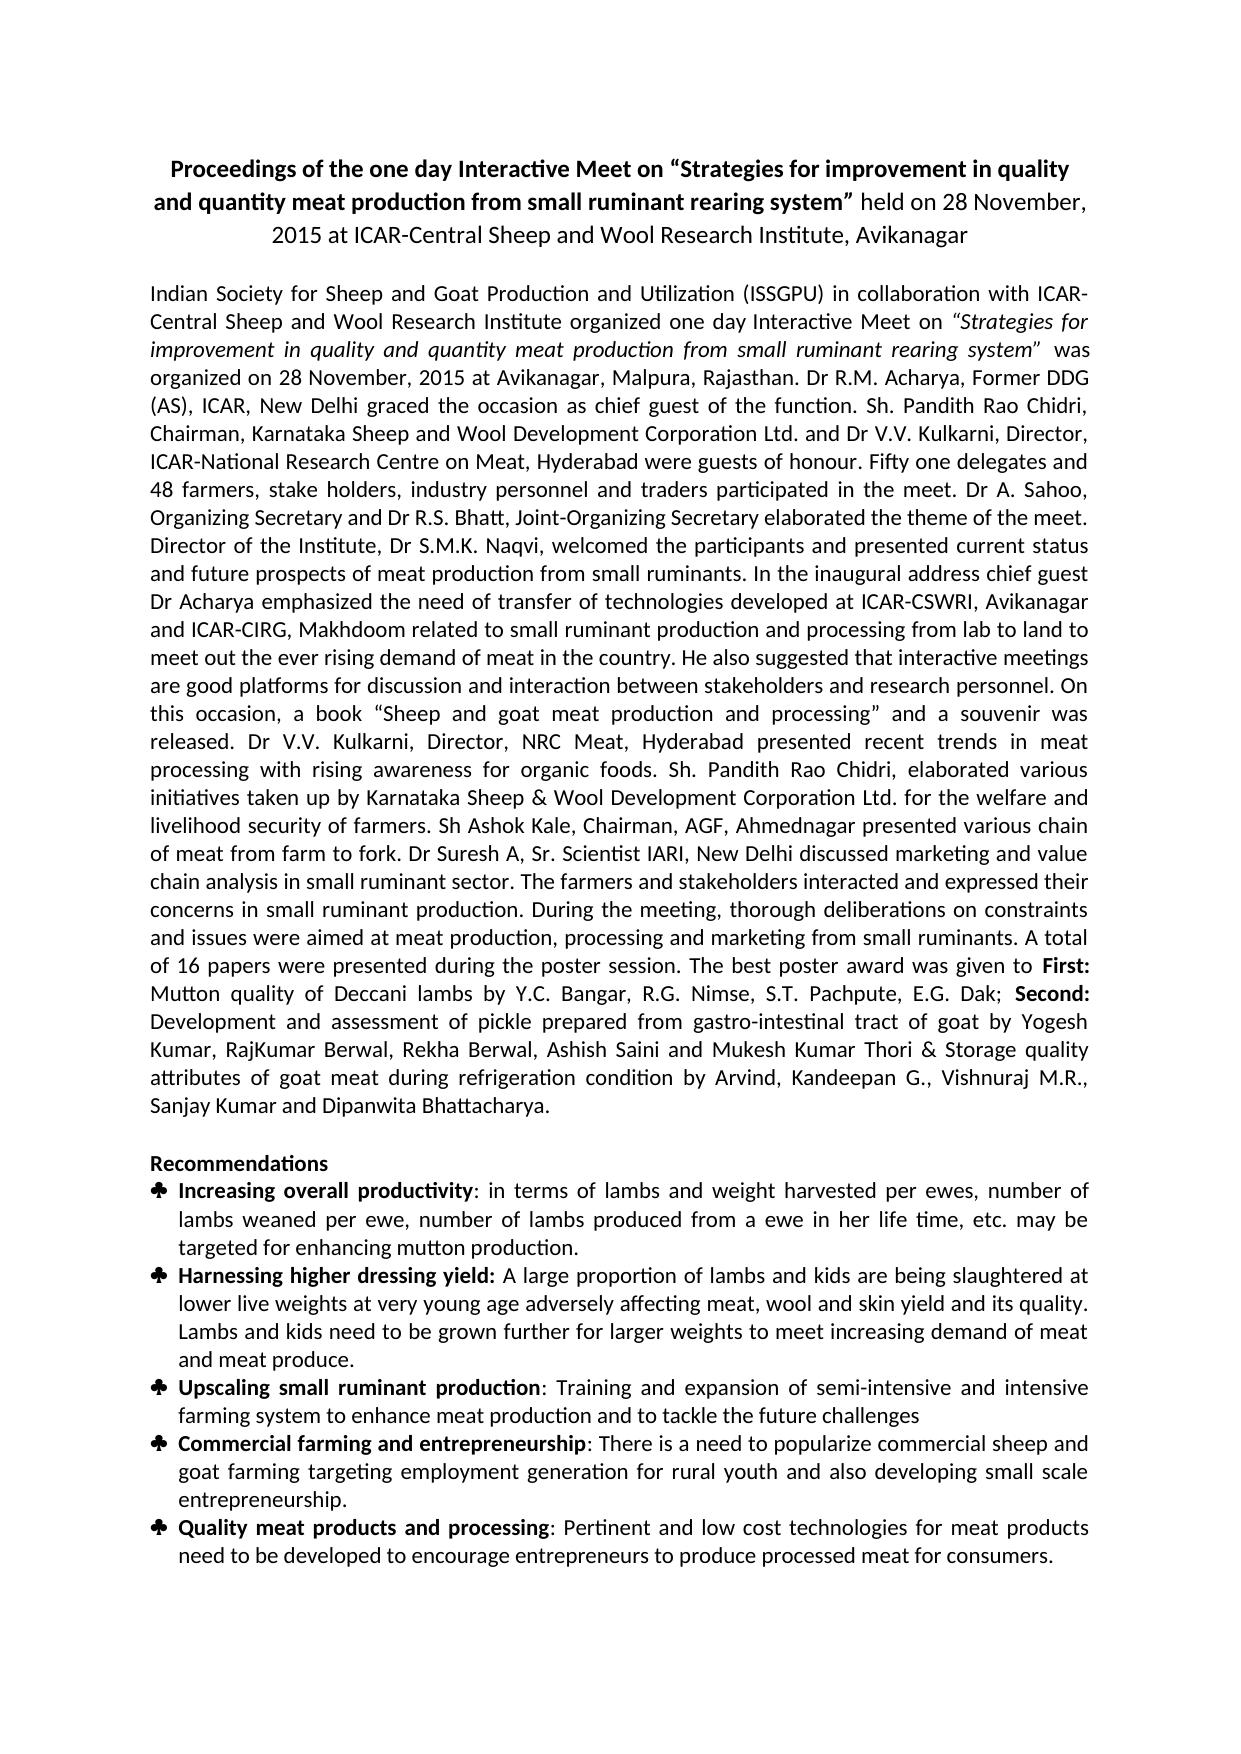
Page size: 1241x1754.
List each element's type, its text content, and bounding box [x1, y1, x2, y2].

text Recommendations [150, 1149, 1090, 1177]
list Quality meat products and processing: Pertinent and low cost technologies for meat products need to be developed to encourage entrepreneurs to produce processed meat for consumers. [150, 1513, 1090, 1569]
list Upscaling small ruminant production: Training and expansion of semi-intensive and intensive farming system to enhance meat production and to tackle the future challenges [150, 1373, 1090, 1429]
text Proceedings of the one day Interactive Meet on “Strategies for improvement in quality and quantity meat production from small ruminant rearing system” held on 28 November, 2015 at ICAR-Central Sheep and Wool Research Institute, Avikanagar [150, 150, 1090, 250]
list Increasing overall productivity: in terms of lambs and weight harvested per ewes, number of lambs weaned per ewe, number of lambs produced from a ewe in her life time, etc. may be targeted for enhancing mutton production. [150, 1177, 1090, 1261]
text Indian Society for Sheep and Goat Production and Utilization (ISSGPU) in collaboration with ICAR-Central Sheep and Wool Research Institute organized one day Interactive Meet on “Strategies for improvement in quality and quantity meat production from small ruminant rearing system” was organized on 28 November, 2015 at Avikanagar, Malpura, Rajasthan. Dr R.M. Acharya, Former DDG (AS), ICAR, New Delhi graced the occasion as chief guest of the function. Sh. Pandith Rao Chidri, Chairman, Karnataka Sheep and Wool Development Corporation Ltd. and Dr V.V. Kulkarni, Director, ICAR-National Research Centre on Meat, Hyderabad were guests of honour. Fifty one delegates and 48 farmers, stake holders, industry personnel and traders participated in the meet. Dr A. Sahoo, Organizing Secretary and Dr R.S. Bhatt, Joint-Organizing Secretary elaborated the theme of the meet. Director of the Institute, Dr S.M.K. Naqvi, welcomed the participants and presented current status and future prospects of meat production from small ruminants. In the inaugural address chief guest Dr Acharya emphasized the need of transfer of technologies developed at ICAR-CSWRI, Avikanagar and ICAR-CIRG, Makhdoom related to small ruminant production and processing from lab to land to meet out the ever rising demand of meat in the country. He also suggested that interactive meetings are good platforms for discussion and interaction between stakeholders and research personnel. On this occasion, a book “Sheep and goat meat production and processing” and a souvenir was released. Dr V.V. Kulkarni, Director, NRC Meat, Hyderabad presented recent trends in meat processing with rising awareness for organic foods. Sh. Pandith Rao Chidri, elaborated various initiatives taken up by Karnataka Sheep & Wool Development Corporation Ltd. for the welfare and livelihood security of farmers. Sh Ashok Kale, Chairman, AGF, Ahmednagar presented various chain of meat from farm to fork. Dr Suresh A, Sr. Scientist IARI, New Delhi discussed marketing and value chain analysis in small ruminant sector. The farmers and stakeholders interacted and expressed their concerns in small ruminant production. During the meeting, thorough deliberations on constraints and issues were aimed at meat production, processing and marketing from small ruminants. A total of 16 papers were presented during the poster session. The best poster award was given to First: Mutton quality of Deccani lambs by Y.C. Bangar, R.G. Nimse, S.T. Pachpute, E.G. Dak; Second: Development and assessment of pickle prepared from gastro-intestinal tract of goat by Yogesh Kumar, RajKumar Berwal, Rekha Berwal, Ashish Saini and Mukesh Kumar Thori & Storage quality attributes of goat meat during refrigeration condition by Arvind, Kandeepan G., Vishnuraj M.R., Sanjay Kumar and Dipanwita Bhattacharya. [150, 279, 1090, 1119]
list Commercial farming and entrepreneurship: There is a need to popularize commercial sheep and goat farming targeting employment generation for rural youth and also developing small scale entrepreneurship. [150, 1429, 1090, 1513]
list Harnessing higher dressing yield: A large proportion of lambs and kids are being slaughtered at lower live weights at very young age adversely affecting meat, wool and skin yield and its quality. Lambs and kids need to be grown further for larger weights to meet increasing demand of meat and meat produce. [150, 1261, 1090, 1373]
